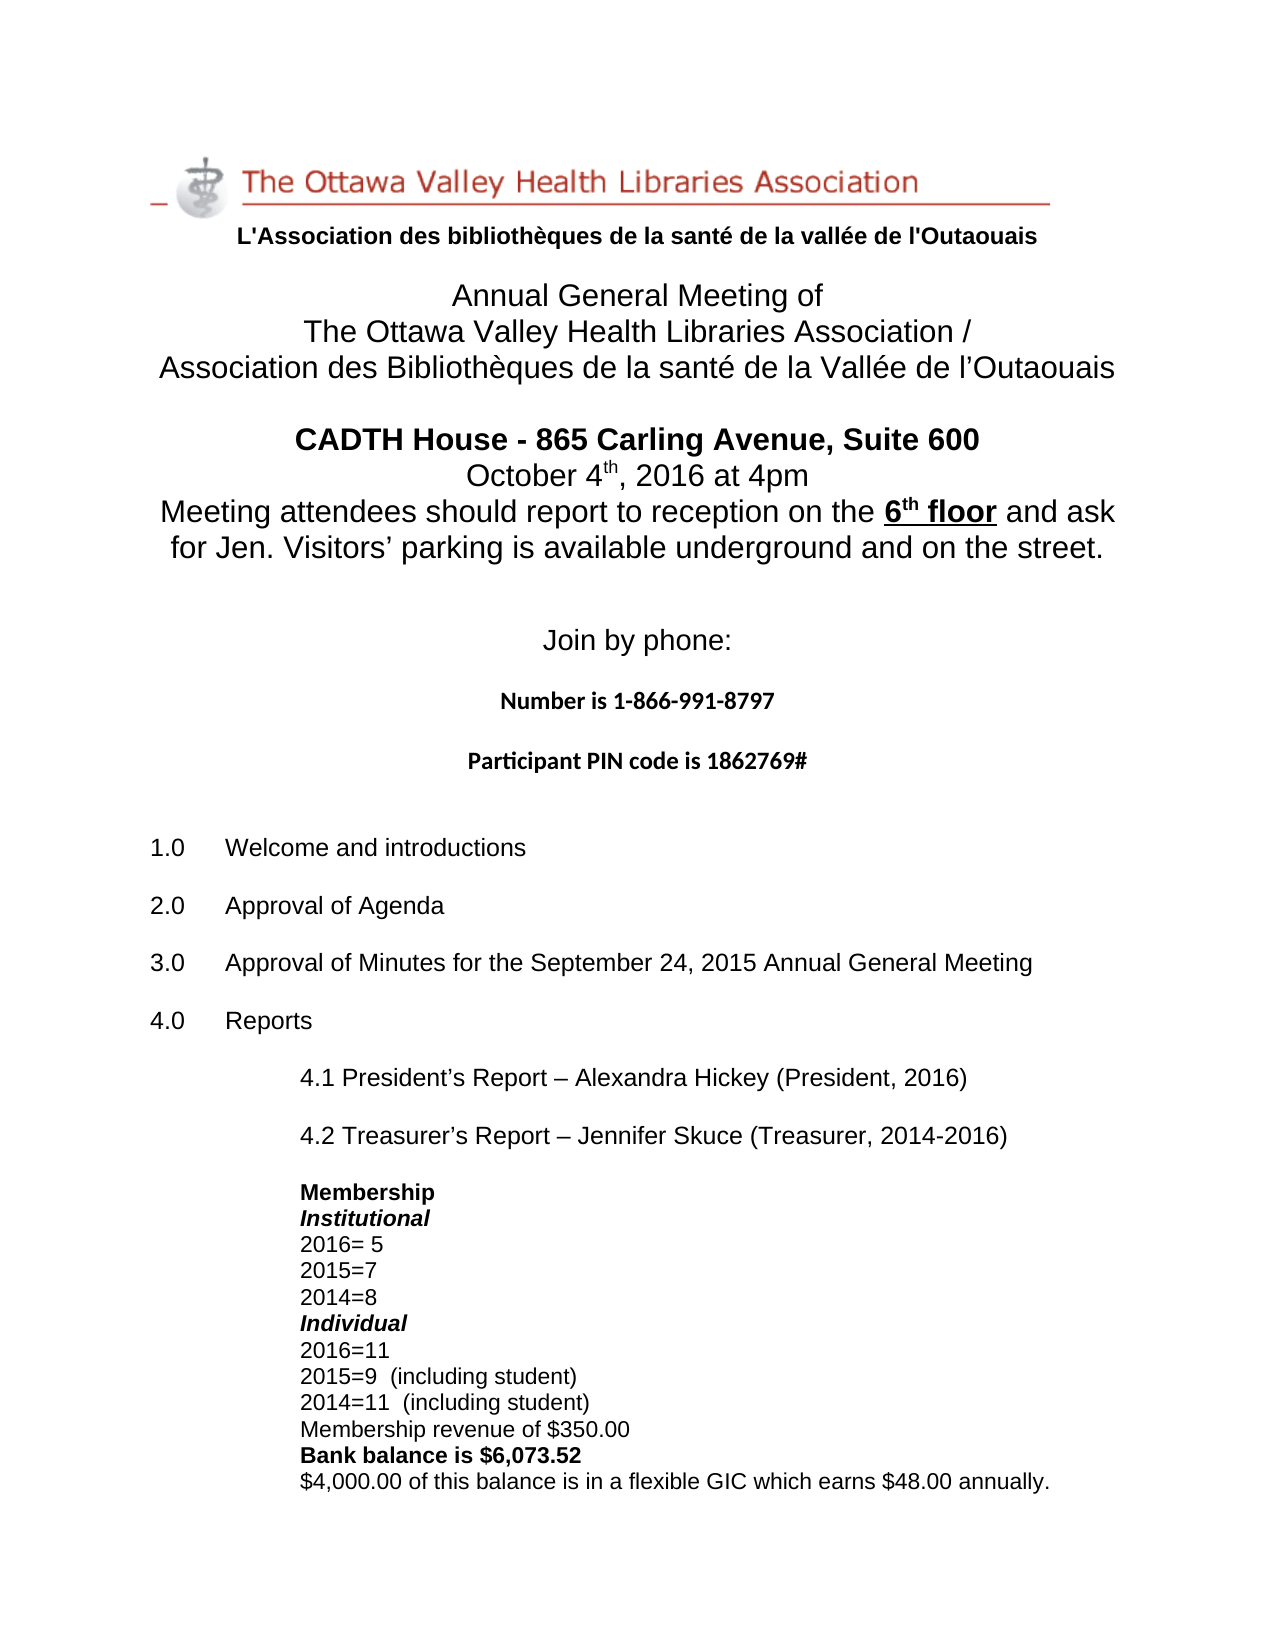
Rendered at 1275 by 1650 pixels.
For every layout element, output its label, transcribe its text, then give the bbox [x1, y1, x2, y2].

text Bank balance is $6,073.52 [300, 1442, 1125, 1468]
text CADTH House - 865 Carling Avenue, Suite 600 [150, 421, 1125, 457]
text Number is 1-866-991-8797 [150, 685, 1125, 716]
text Institutional [300, 1205, 1125, 1231]
text 4.0 Reports [150, 1006, 1125, 1035]
text Association des Bibliothèques de la santé de la Vallée de l’Outaouais [150, 349, 1125, 385]
text 2014=8 [300, 1284, 1125, 1310]
text Membership revenue of $350.00 [300, 1416, 1125, 1442]
text October 4th, 2016 at 4pm [150, 457, 1125, 493]
text 4.1 President’s Report – Alexandra Hickey (President, 2016) [225, 1063, 1125, 1092]
text 2016= 5 [300, 1231, 1125, 1257]
text 3.0 Approval of Minutes for the September 24, 2015 Annual General Meeting [150, 948, 1125, 977]
text 2.0 Approval of Agenda [150, 891, 1125, 920]
text Individual [300, 1310, 1125, 1337]
text The Ottawa Valley Health Libraries Association / [150, 313, 1125, 349]
text 4.2 Treasurer’s Report – Jennifer Skuce (Treasurer, 2014-2016) [225, 1121, 1125, 1150]
text 2015=7 [300, 1257, 1125, 1284]
picture [150, 150, 1050, 222]
text 2014=11 (including student) [300, 1389, 1125, 1416]
text 2015=9 (including student) [300, 1363, 1125, 1389]
text Membership [300, 1178, 1125, 1205]
text 1.0 Welcome and introductions [150, 833, 1125, 862]
text 2016=11 [300, 1337, 1125, 1363]
text Join by phone: [150, 623, 1125, 656]
text L'Association des bibliothèques de la santé de la vallée de l'Outaouais [150, 222, 1125, 249]
text $4,000.00 of this balance is in a flexible GIC which earns $48.00 annually. [300, 1468, 1125, 1495]
text Annual General Meeting of [150, 277, 1125, 313]
text Meeting attendees should report to reception on the 6th floor and ask for Jen. Visitors’ parking is available underground and on the street. [150, 493, 1125, 565]
text Participant PIN code is 1862769# [150, 745, 1125, 776]
